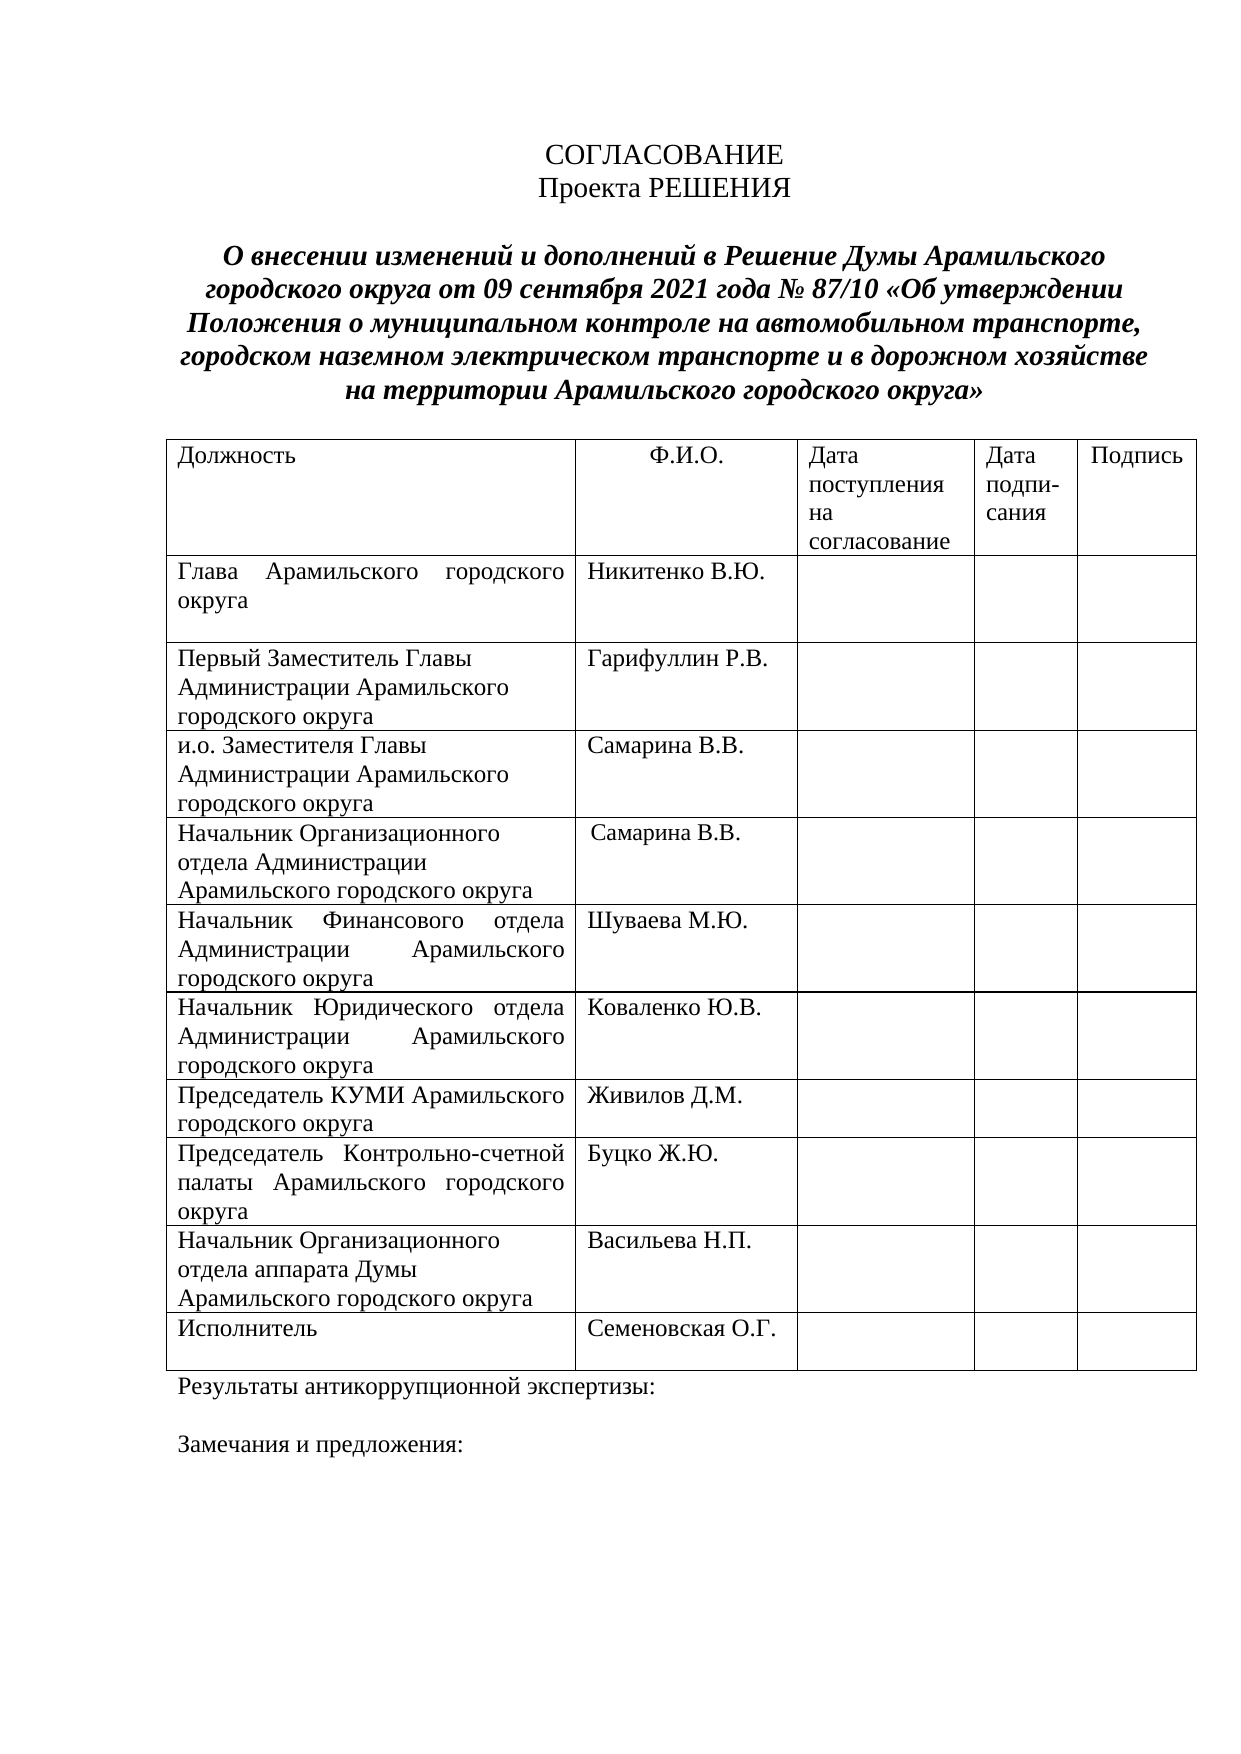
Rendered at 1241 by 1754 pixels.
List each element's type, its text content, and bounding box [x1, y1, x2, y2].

table_cell и.о. Заместителя Главы Администрации Арамильского городского округа [167, 731, 575, 817]
table_header Дата подпи-сания [975, 440, 1077, 555]
table_header Подпись [1078, 440, 1196, 555]
table_cell [798, 731, 974, 817]
table_cell [1078, 993, 1196, 1079]
table_cell [975, 731, 1077, 817]
table_cell [1078, 818, 1196, 904]
table_cell Самарина В.В. [576, 731, 797, 817]
table_cell [798, 556, 974, 642]
table_cell Шуваева М.Ю. [576, 905, 797, 991]
table_cell [975, 818, 1077, 904]
table_cell [975, 993, 1077, 1079]
table_cell [798, 905, 974, 991]
table_cell Начальник Юридического отдела Администрации Арамильского городского округа [167, 993, 575, 1079]
table_cell Никитенко В.Ю. [576, 556, 797, 642]
table_cell Начальник Организационного отдела аппарата Думы Арамильского городского округа [167, 1226, 575, 1312]
table_cell [975, 905, 1077, 991]
table_cell [798, 1226, 974, 1312]
table_cell [1078, 1080, 1196, 1137]
table_header Должность [167, 440, 575, 555]
text Проекта РЕШЕНИЯ [177, 171, 1152, 204]
table_cell Самарина В.В. [576, 818, 797, 904]
table_cell Буцко Ж.Ю. [576, 1138, 797, 1224]
text на территории Арамильского городского округа» [177, 372, 1152, 405]
table_cell Васильева Н.П. [576, 1226, 797, 1312]
table_cell [798, 1313, 974, 1370]
table_cell [798, 643, 974, 729]
table_cell Начальник Финансового отдела Администрации Арамильского городского округа [167, 905, 575, 991]
table_cell [1078, 905, 1196, 991]
table_cell [798, 1080, 974, 1137]
table_cell Начальник Организационного отдела Администрации Арамильского городского округа [167, 818, 575, 904]
text О внесении изменений и дополнений в Решение Думы Арамильского городского округа от 09 сентября 2021 года № 87/10 «Об утверждении Положения о муниципальном контроле на автомобильном транспорте, городском наземном электрическом транспорте и в дорожном хозяйстве [177, 238, 1152, 372]
table_cell [1078, 1313, 1196, 1370]
table_cell [798, 993, 974, 1079]
text Замечания и предложения: [177, 1429, 1152, 1458]
table_cell Председатель Контрольно-счетной палаты Арамильского городского округа [167, 1138, 575, 1224]
table_cell [798, 818, 974, 904]
table_cell Гарифуллин Р.В. [576, 643, 797, 729]
table_cell Исполнитель [167, 1313, 575, 1370]
table_cell Живилов Д.М. [576, 1080, 797, 1137]
table_cell [975, 643, 1077, 729]
text СОГЛАСОВАНИЕ [177, 137, 1152, 171]
table_cell [798, 1138, 974, 1224]
table_cell Первый Заместитель Главы Администрации Арамильского городского округа [167, 643, 575, 729]
table_header Дата поступления на согласование [798, 440, 974, 555]
table_cell Глава Арамильского городского округа [167, 556, 575, 642]
table_cell [1078, 1226, 1196, 1312]
table_cell [1078, 731, 1196, 817]
table_cell Семеновская О.Г. [576, 1313, 797, 1370]
table_cell [975, 1226, 1077, 1312]
text Результаты антикоррупционной экспертизы: [177, 1371, 1152, 1400]
table_cell [975, 556, 1077, 642]
table_cell [975, 1080, 1077, 1137]
table_header Ф.И.О. [576, 440, 797, 555]
table_cell [1078, 643, 1196, 729]
table_cell Коваленко Ю.В. [576, 993, 797, 1079]
table_cell [1078, 556, 1196, 642]
table_cell [975, 1138, 1077, 1224]
table_cell [975, 1313, 1077, 1370]
table_cell Председатель КУМИ Арамильского городского округа [167, 1080, 575, 1137]
table_cell [1078, 1138, 1196, 1224]
